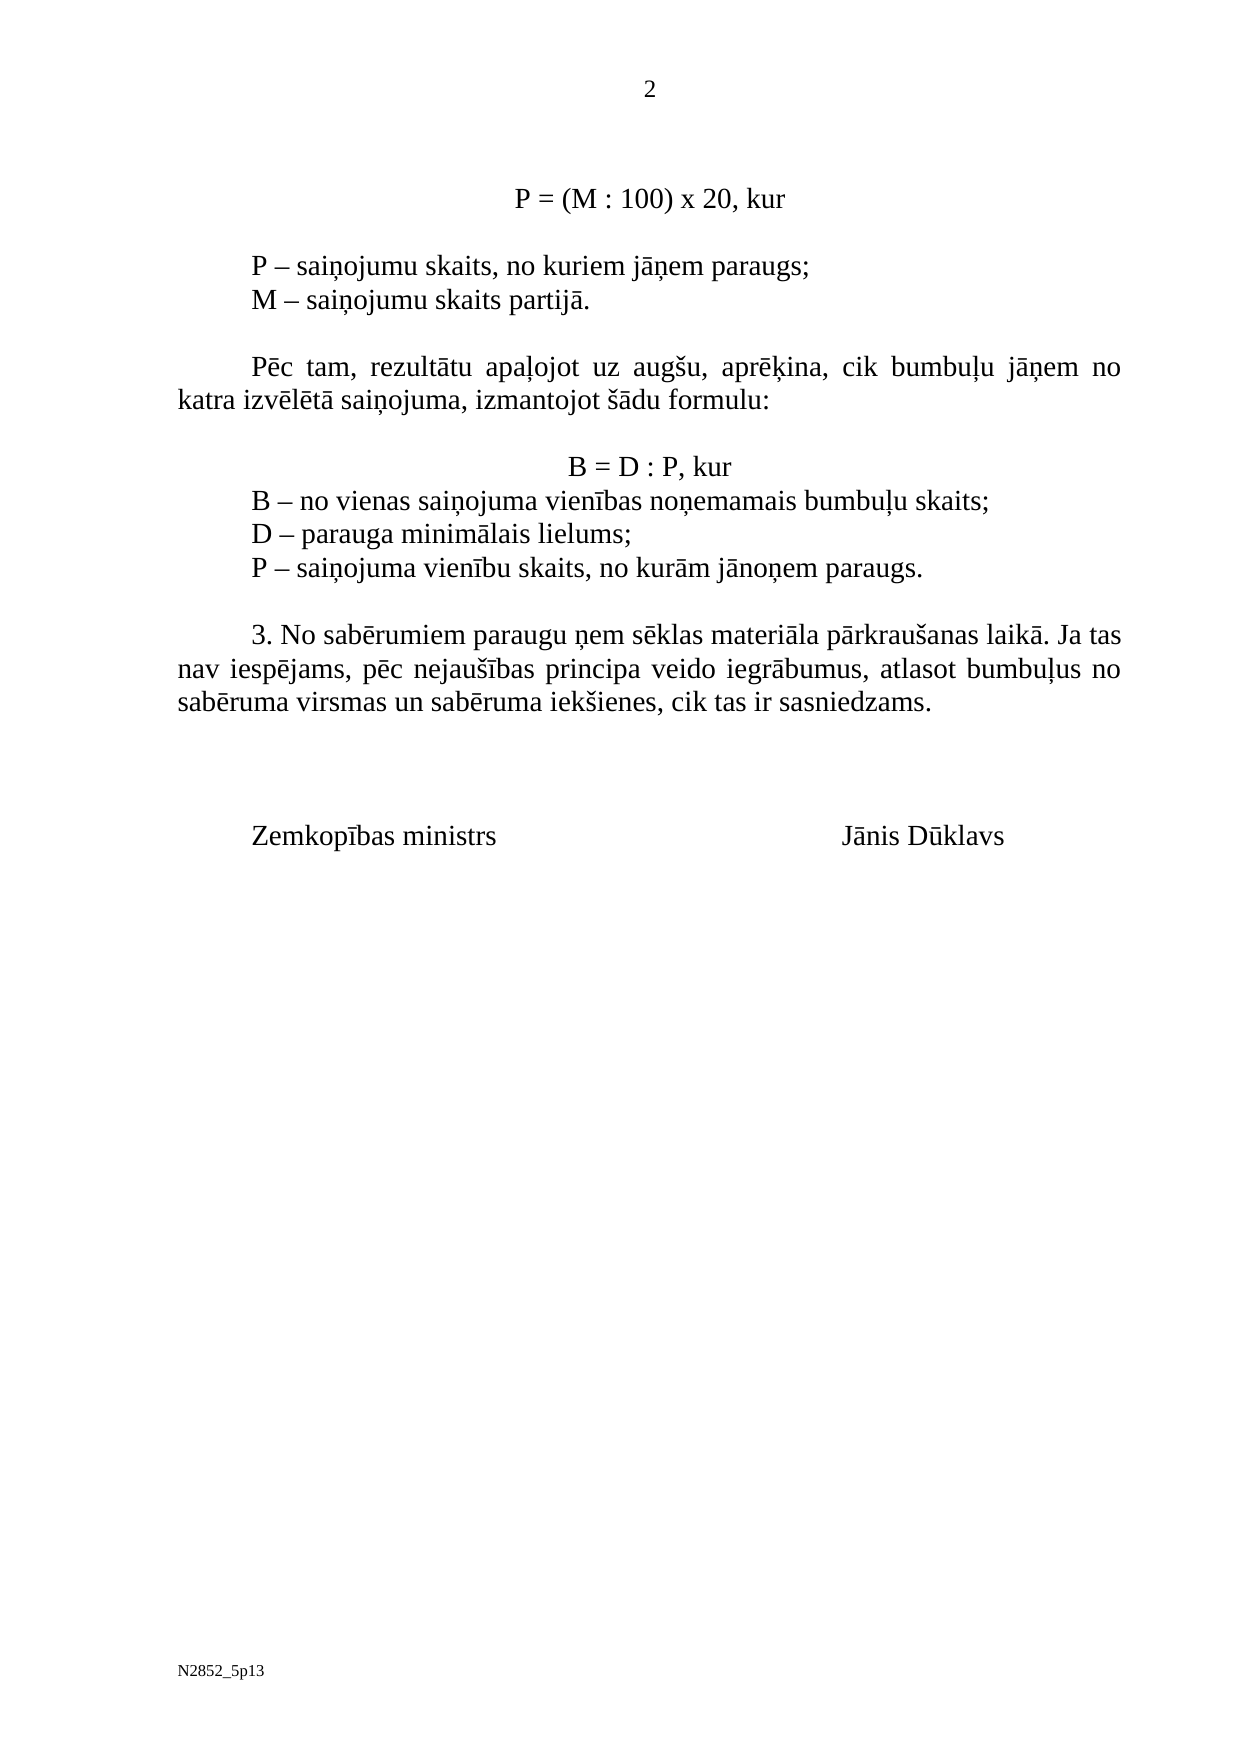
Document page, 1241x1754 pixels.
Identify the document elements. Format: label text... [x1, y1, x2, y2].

text 3. No sabērumiem paraugu ņem sēklas materiāla pārkraušanas laikā. Ja tas nav iespējams, pēc nejaušības principa veido iegrābumus, atlasot bumbuļus no sabēruma virsmas un sabēruma iekšienes, cik tas ir sasniedzams. [177, 617, 1122, 718]
text P – saiņojumu skaits, no kuriem jāņem paraugs; [177, 248, 1122, 282]
text P = (M : 100) x 20, kur [177, 181, 1122, 215]
text Zemkopības ministrs Jānis Dūklavs [177, 818, 1122, 852]
text B – no vienas saiņojuma vienības noņemamais bumbuļu skaits; [251, 483, 1122, 517]
text M – saiņojumu skaits partijā. [177, 282, 1122, 315]
text B = D : P, kur [177, 449, 1122, 483]
text Pēc tam, rezultātu apaļojot uz augšu, aprēķina, cik bumbuļu jāņem no katra izvēlētā saiņojuma, izmantojot šādu formulu: [177, 349, 1122, 416]
text P – saiņojuma vienību skaits, no kurām jānoņem paraugs. [177, 550, 1122, 584]
text D – parauga minimālais lielums; [251, 517, 1122, 550]
